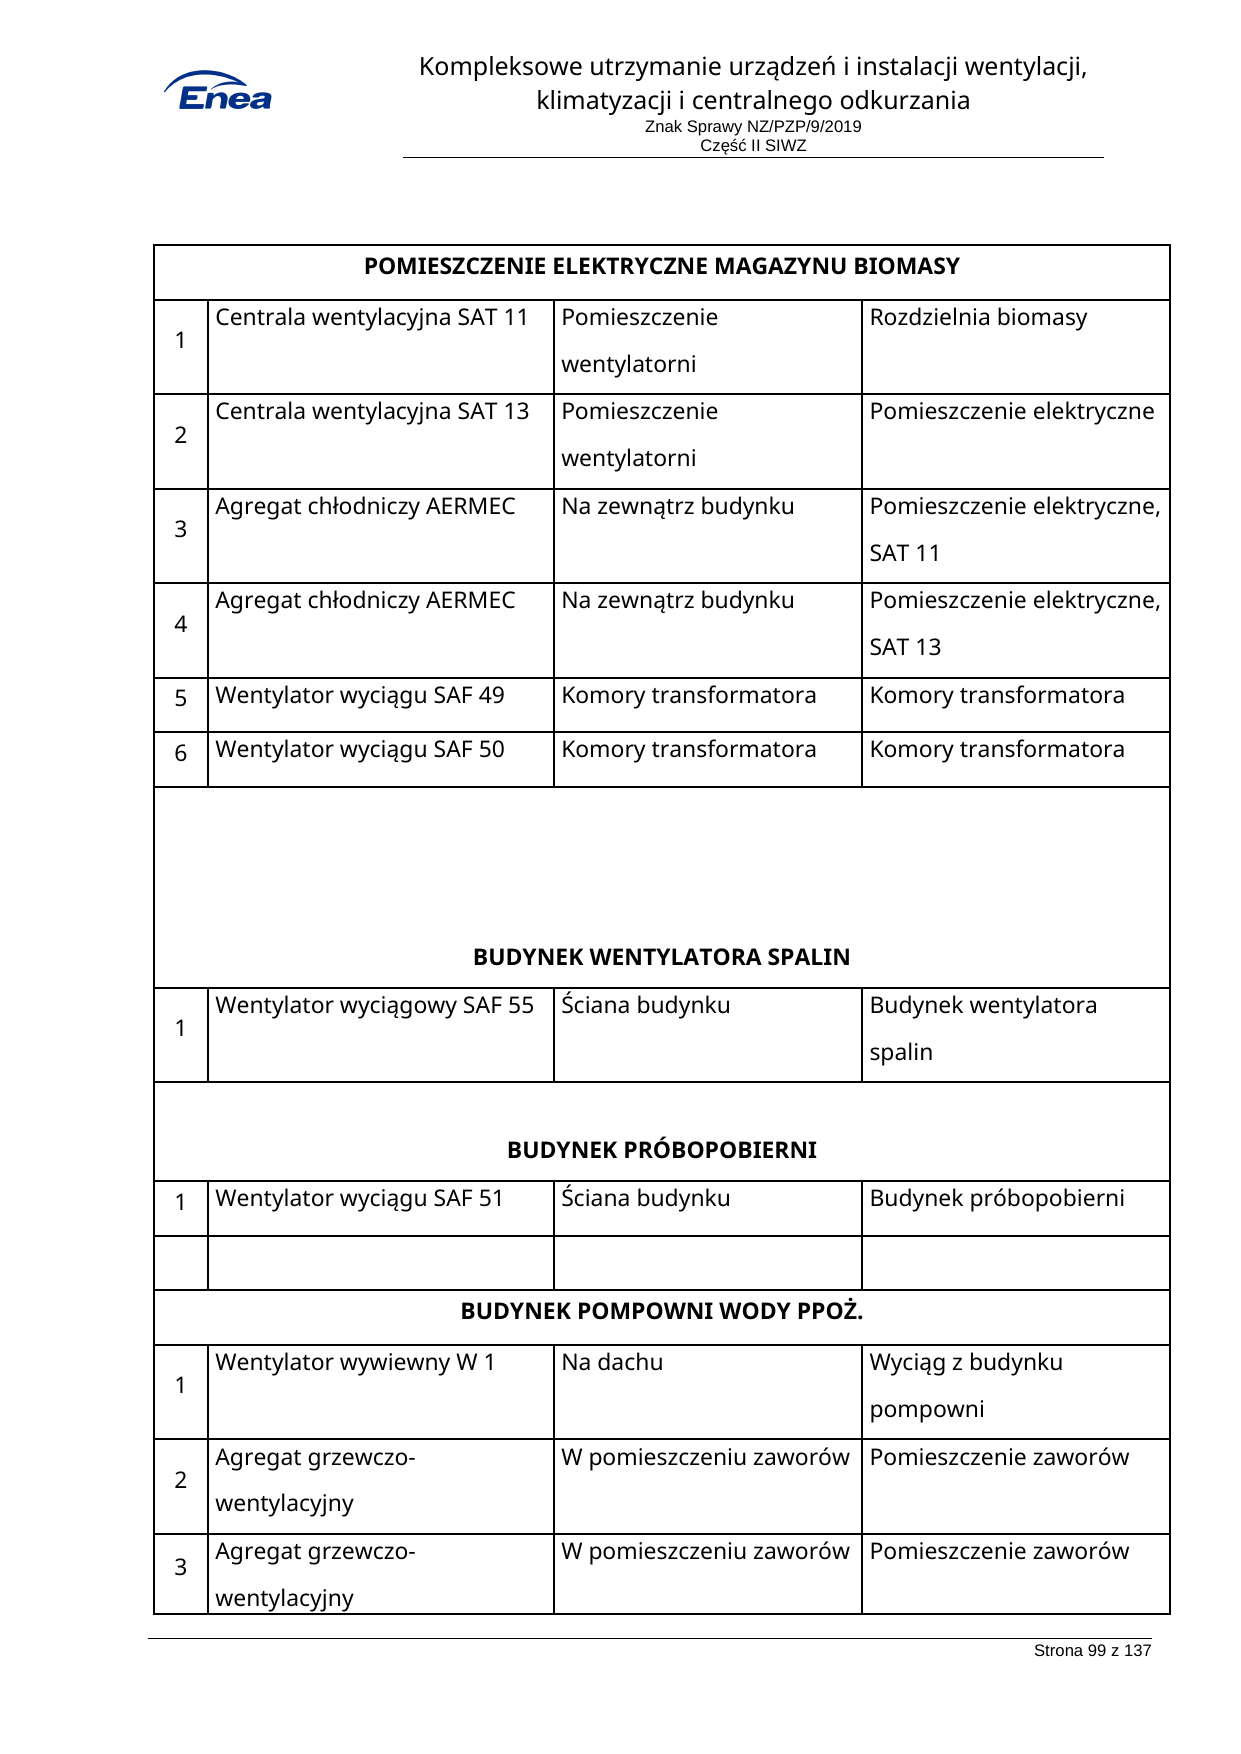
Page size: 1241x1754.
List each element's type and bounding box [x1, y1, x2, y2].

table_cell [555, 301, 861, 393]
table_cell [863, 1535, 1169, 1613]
picture [122, 28, 314, 134]
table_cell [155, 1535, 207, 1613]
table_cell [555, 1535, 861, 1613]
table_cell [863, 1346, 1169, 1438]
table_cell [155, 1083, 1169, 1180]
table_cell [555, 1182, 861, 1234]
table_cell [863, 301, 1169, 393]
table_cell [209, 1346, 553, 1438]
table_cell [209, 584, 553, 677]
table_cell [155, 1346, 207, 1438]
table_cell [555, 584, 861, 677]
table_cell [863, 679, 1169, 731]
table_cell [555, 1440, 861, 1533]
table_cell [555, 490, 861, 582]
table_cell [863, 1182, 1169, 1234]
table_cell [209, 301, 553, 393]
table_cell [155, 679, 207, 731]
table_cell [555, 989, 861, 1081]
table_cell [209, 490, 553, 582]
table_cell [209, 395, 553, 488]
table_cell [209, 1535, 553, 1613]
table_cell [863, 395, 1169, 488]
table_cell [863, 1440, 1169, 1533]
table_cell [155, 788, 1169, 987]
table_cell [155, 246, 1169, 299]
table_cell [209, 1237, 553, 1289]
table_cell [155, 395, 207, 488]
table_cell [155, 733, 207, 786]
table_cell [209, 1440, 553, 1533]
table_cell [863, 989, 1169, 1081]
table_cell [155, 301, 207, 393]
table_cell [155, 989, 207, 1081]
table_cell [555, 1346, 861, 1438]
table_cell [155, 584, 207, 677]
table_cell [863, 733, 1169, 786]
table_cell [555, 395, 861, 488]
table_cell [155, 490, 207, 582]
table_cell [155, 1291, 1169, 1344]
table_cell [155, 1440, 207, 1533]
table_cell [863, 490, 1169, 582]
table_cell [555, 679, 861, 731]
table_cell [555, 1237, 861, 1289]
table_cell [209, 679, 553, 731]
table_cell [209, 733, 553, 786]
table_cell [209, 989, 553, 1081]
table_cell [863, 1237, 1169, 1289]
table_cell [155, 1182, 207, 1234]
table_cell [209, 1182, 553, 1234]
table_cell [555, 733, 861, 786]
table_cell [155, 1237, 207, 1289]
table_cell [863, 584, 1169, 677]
